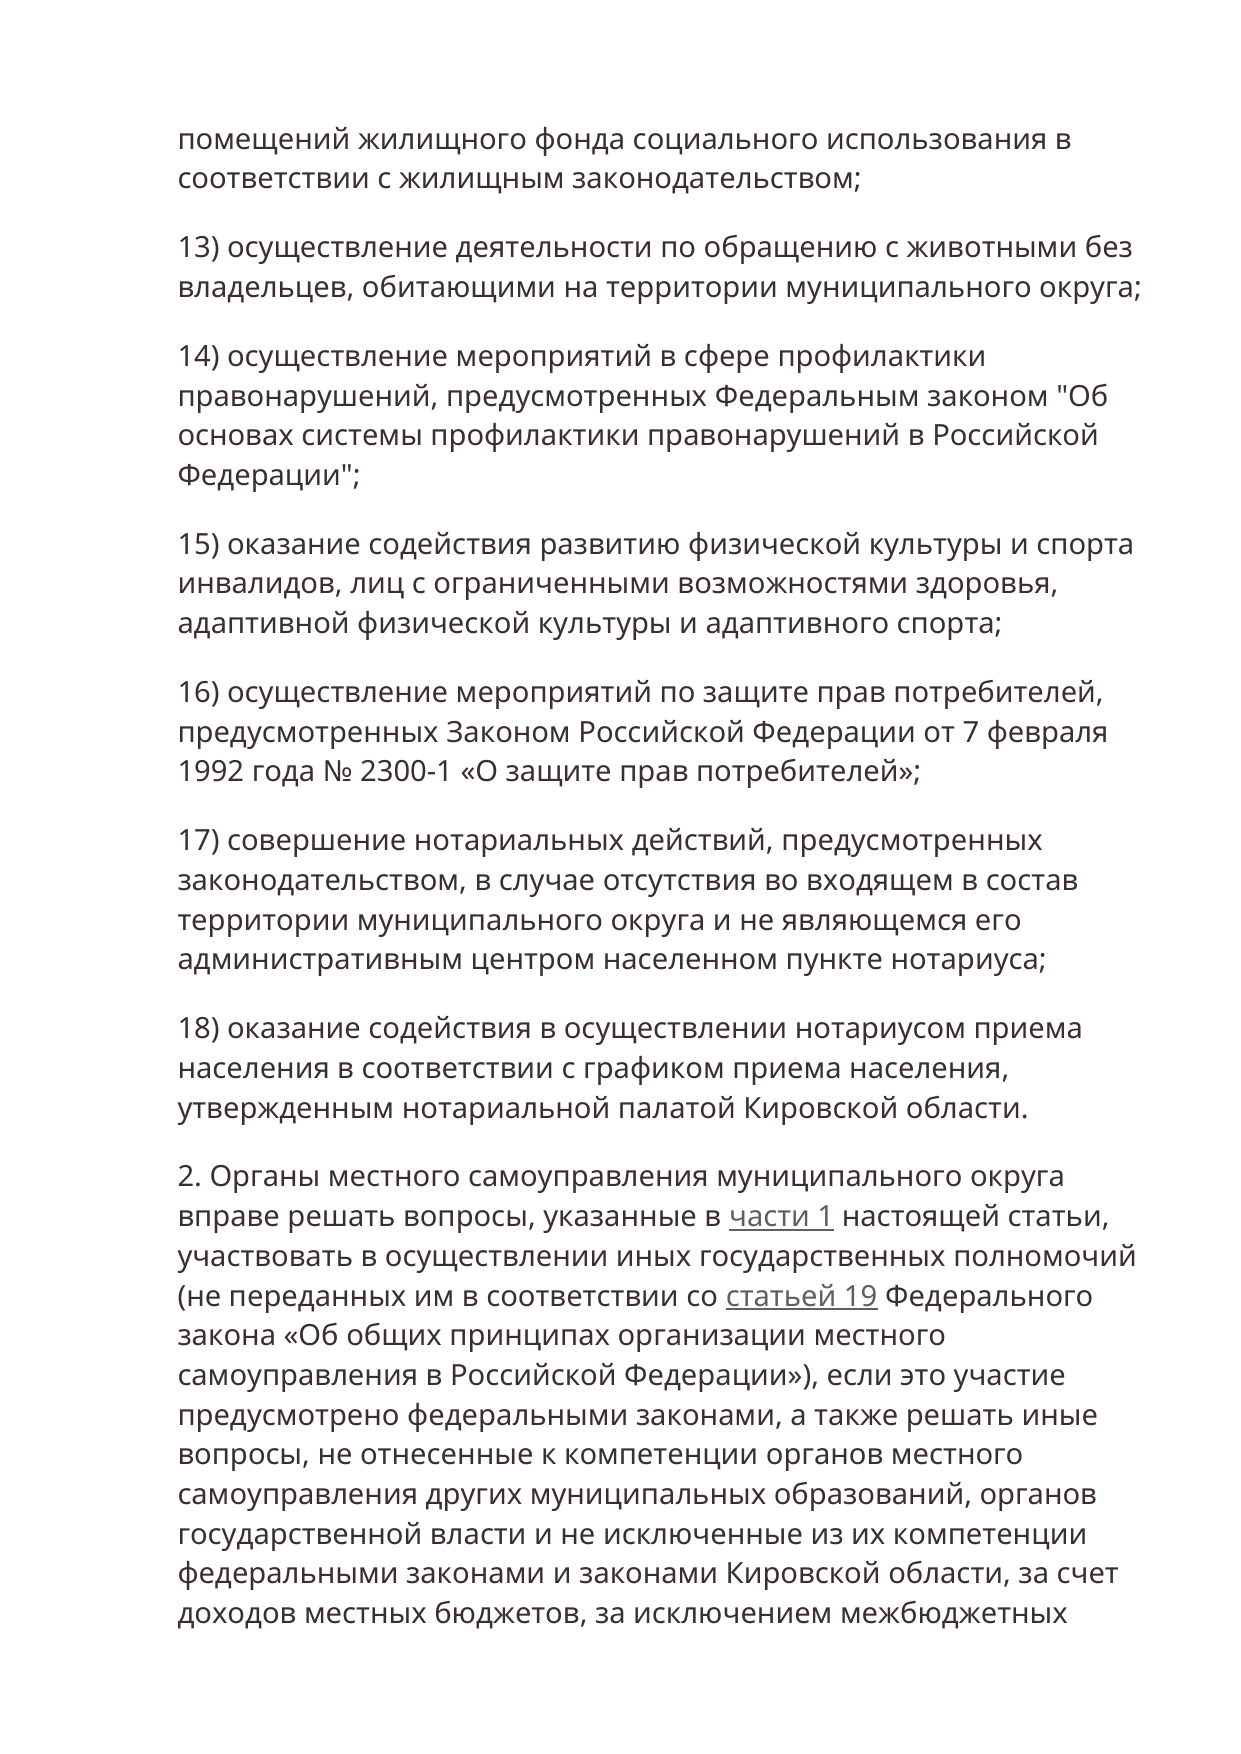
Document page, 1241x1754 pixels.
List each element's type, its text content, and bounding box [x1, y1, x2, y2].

text 15) оказание содействия развитию физической культуры и спорта инвалидов, лиц с ограниченными возможностями здоровья, адаптивной физической культуры и адаптивного спорта; [177, 523, 1152, 642]
text 18) оказание содействия в осуществлении нотариусом приема населения в соответствии с графиком приема населения, утвержденным нотариальной палатой Кировской области. [177, 1007, 1152, 1127]
text 13) осуществление деятельности по обращению с животными без владельцев, обитающими на территории муниципального округа; [177, 227, 1152, 306]
text 16) осуществление мероприятий по защите прав потребителей, предусмотренных Законом Российской Федерации от 7 февраля 1992 года № 2300-1 «О защите прав потребителей»; [177, 671, 1152, 790]
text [177, 1156, 1152, 1632]
text 14) осуществление мероприятий в сфере профилактики правонарушений, предусмотренных Федеральным законом "Об основах системы профилактики правонарушений в Российской Федерации"; [177, 335, 1152, 494]
text 17) совершение нотариальных действий, предусмотренных законодательством, в случае отсутствия во входящем в состав территории муниципального округа и не являющемся его административным центром населенном пункте нотариуса; [177, 819, 1152, 978]
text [177, 118, 1152, 197]
